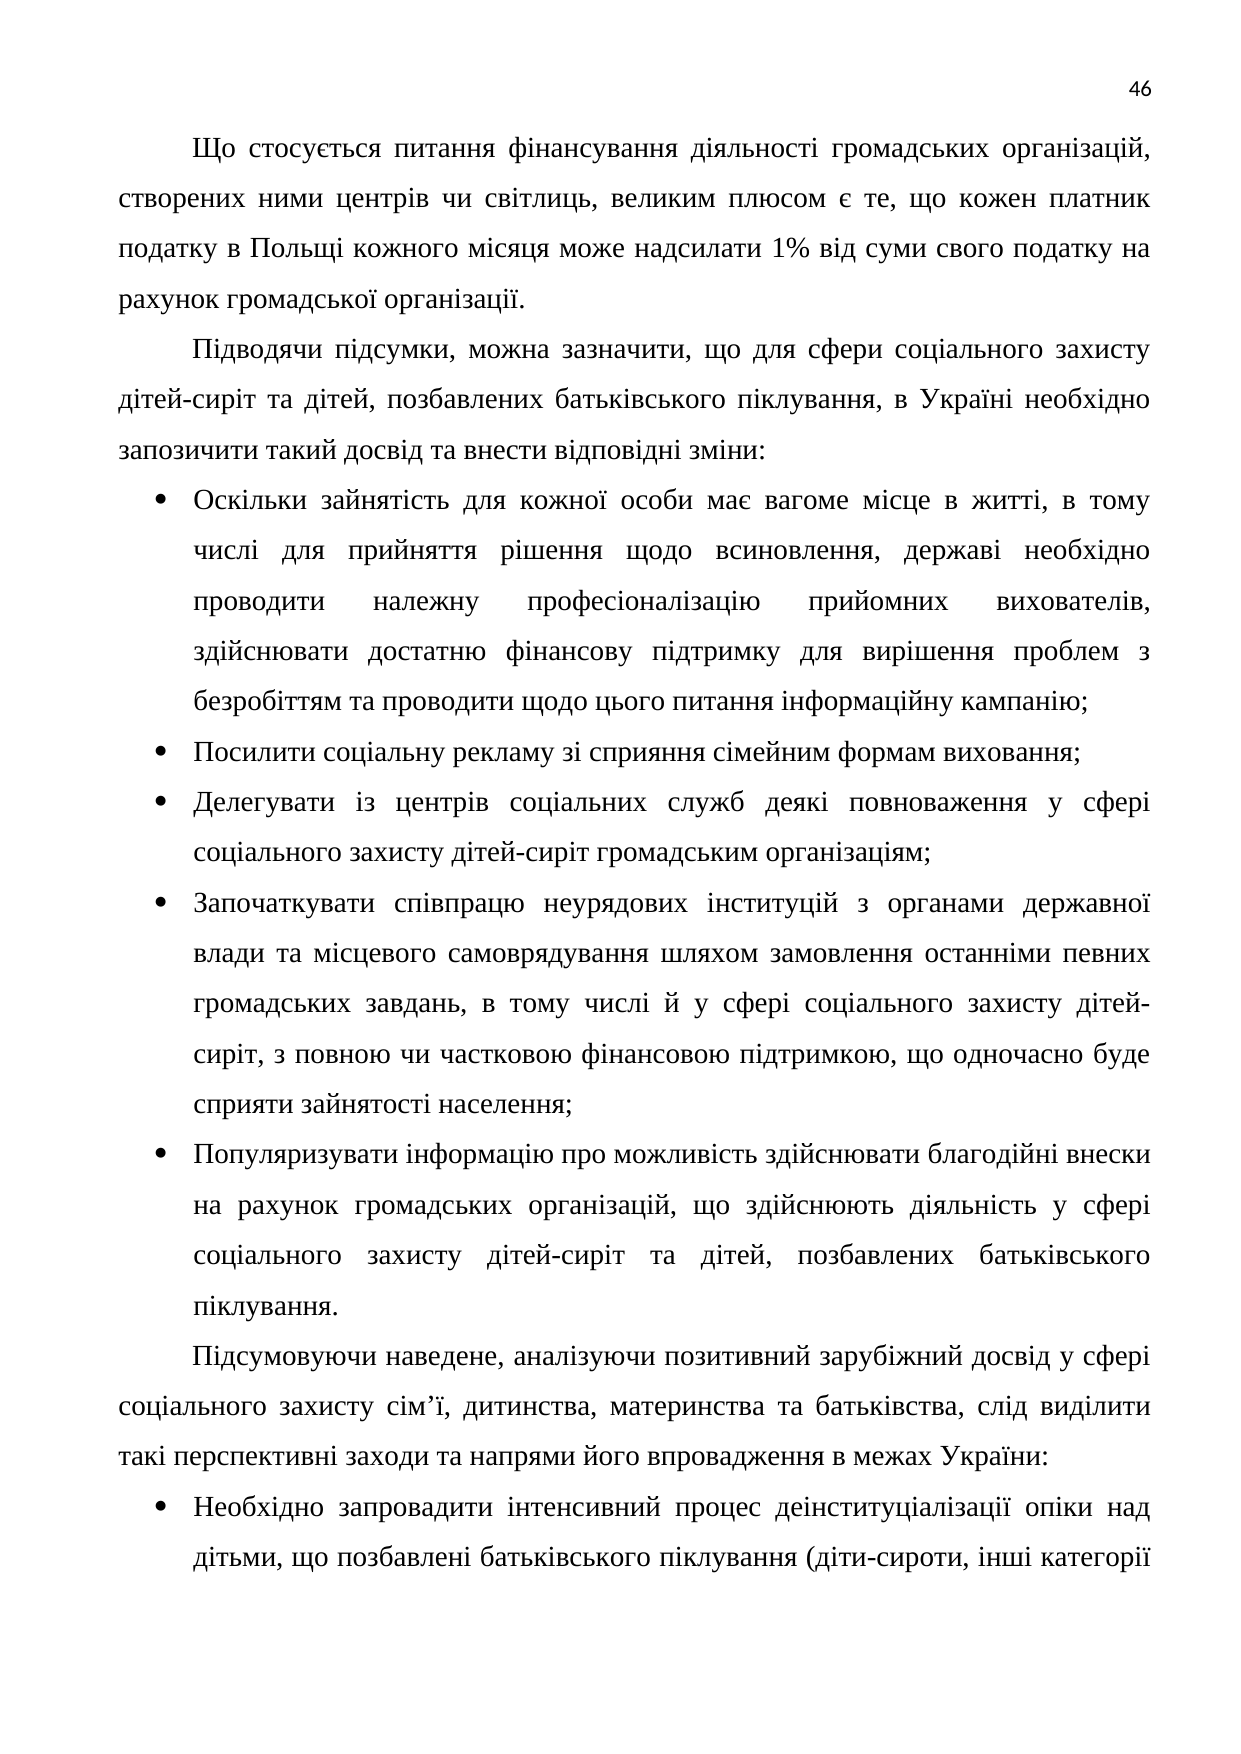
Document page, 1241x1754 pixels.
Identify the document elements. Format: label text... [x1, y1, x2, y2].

list Делегувати із центрів соціальних служб деякі повноваження у сфері соціального захисту дітей-сиріт громадським організаціям; [156, 784, 1152, 868]
list Посилити соціальну рекламу зі сприяння сімейним формам виховання; [156, 734, 1152, 767]
list Започаткувати співпрацю неурядових інституцій з органами державної влади та місцевого самоврядування шляхом замовлення останніми певних громадських завдань, в тому числі й у сфері соціального захисту дітей-сиріт, з повною чи частковою фінансовою підтримкою, що одночасно буде сприяти зайнятості населення; [156, 885, 1152, 1120]
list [156, 1489, 1152, 1573]
list Оскільки зайнятість для кожної особи має вагоме місце в житті, в тому числі для прийняття рішення щодо всиновлення, державі необхідно проводити належну професіоналізацію прийомних вихователів, здійснювати достатню фінансову підтримку для вирішення проблем з безробіттям та проводити щодо цього питання інформаційну кампанію; [156, 482, 1152, 717]
text Підсумовуючи наведене, аналізуючи позитивний зарубіжний досвід у сфері соціального захисту сім’ї, дитинства, материнства та батьківства, слід виділити такі перспективні заходи та напрями його впровадження в межах України: [118, 1338, 1152, 1472]
text Підводячи підсумки, можна зазначити, що для сфери соціального захисту дітей-сиріт та дітей, позбавлених батьківського піклування, в Україні необхідно запозичити такий досвід та внести відповідні зміни: [118, 331, 1152, 465]
text Що стосується питання фінансування діяльності громадських організацій, створених ними центрів чи світлиць, великим плюсом є те, що кожен платник податку в Польщі кожного місяця може надсилати 1% від суми свого податку на рахунок громадської організації. [118, 130, 1152, 314]
list Популяризувати інформацію про можливість здійснювати благодійні внески на рахунок громадських організацій, що здійснюють діяльність у сфері соціального захисту дітей-сиріт та дітей, позбавлених батьківського піклування. [156, 1137, 1152, 1321]
